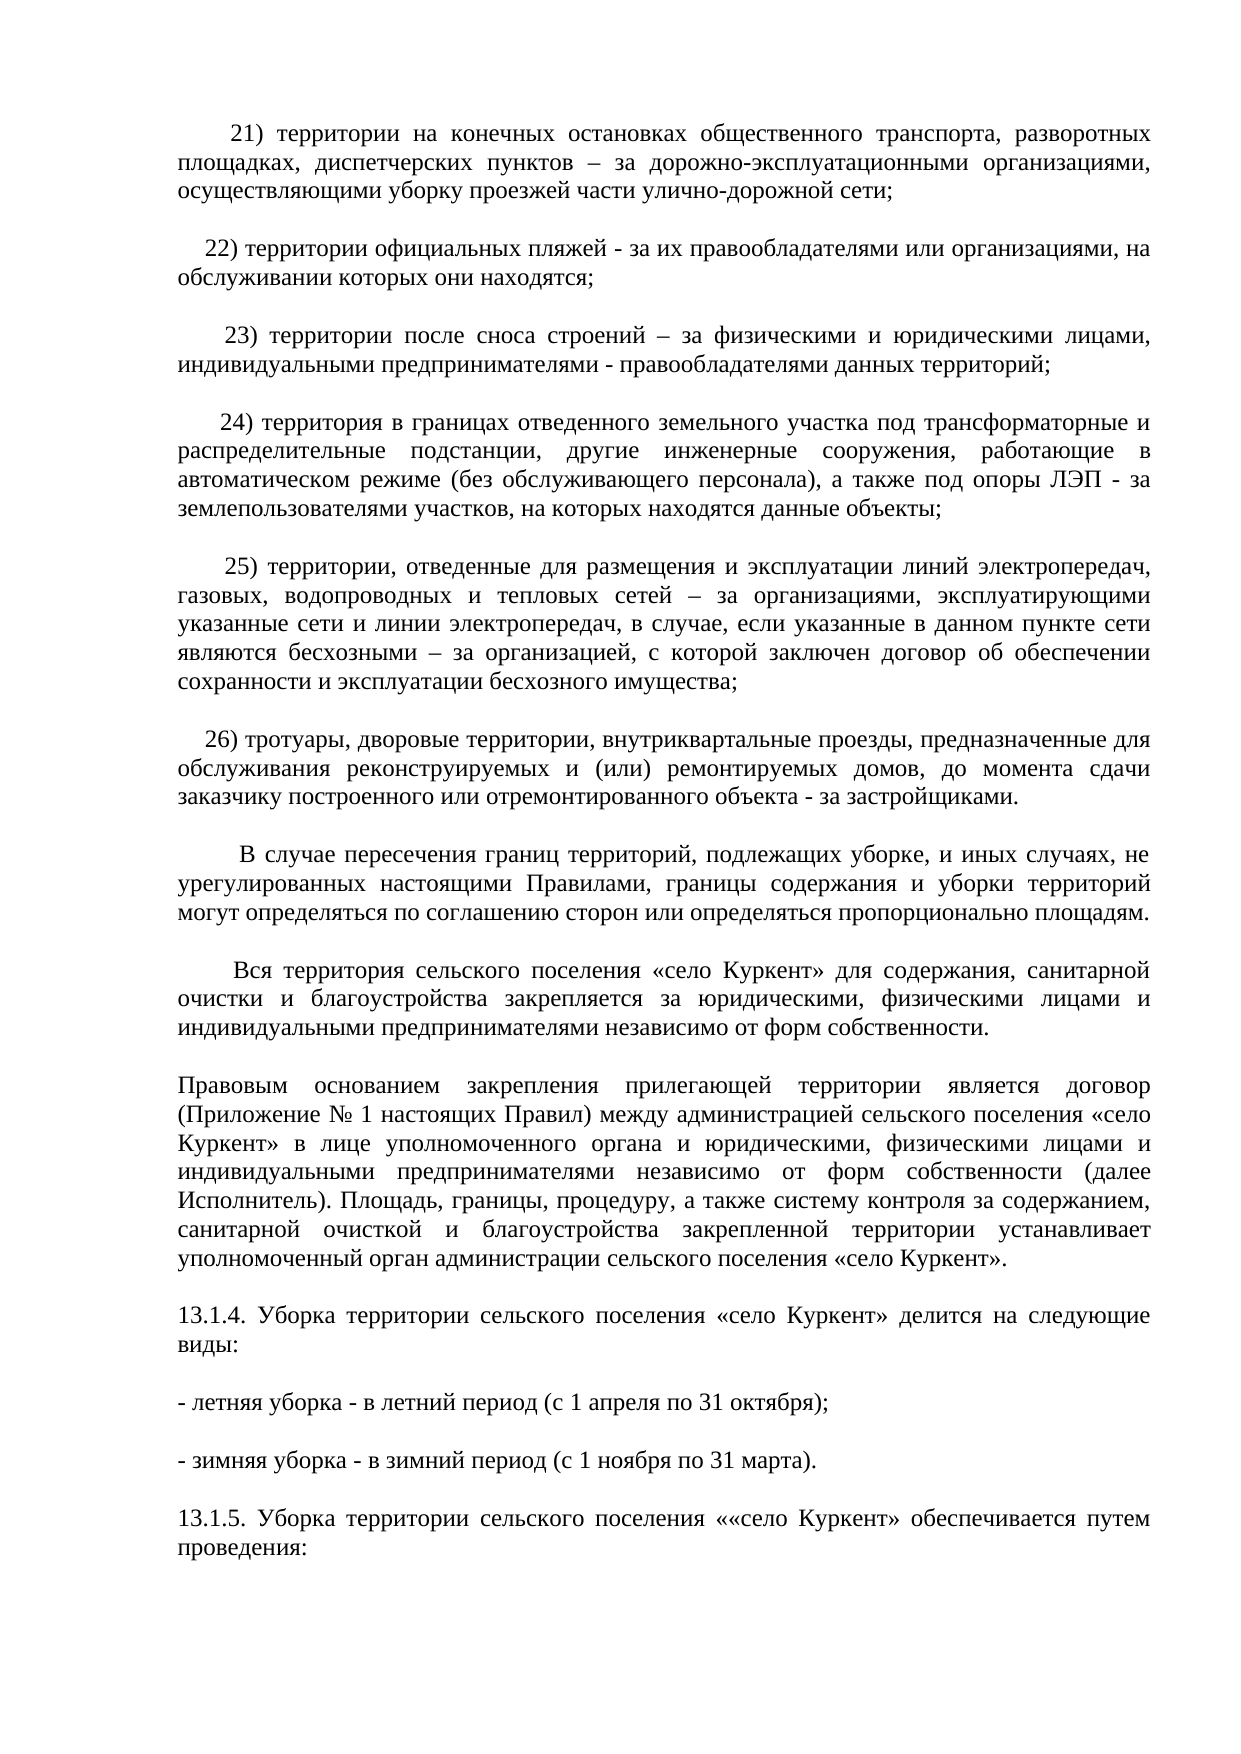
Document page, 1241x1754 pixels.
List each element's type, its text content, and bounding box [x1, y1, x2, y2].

text 26) тротуары, дворовые территории, внутриквартальные проезды, предназначенные для обслуживания реконструируемых и (или) ремонтируемых домов, до момента сдачи заказчику построенного или отремонтированного объекта - за застройщиками. [177, 724, 1152, 810]
text Правовым основанием закрепления прилегающей территории является договор (Приложение № 1 настоящих Правил) между администрацией сельского поселения «село Куркент» в лице уполномоченного органа и юридическими, физическими лицами и индивидуальными предпринимателями независимо от форм собственности (далее Исполнитель). Площадь, границы, процедуру, а также систему контроля за содержанием, санитарной очисткой и благоустройства закрепленной территории устанавливает уполномоченный орган администрации сельского поселения «село Куркент». [177, 1070, 1152, 1271]
text 22) территории официальных пляжей - за их правообладателями или организациями, на обслуживании которых они находятся; [177, 233, 1152, 291]
text 25) территории, отведенные для размещения и эксплуатации линий электропередач, газовых, водопроводных и тепловых сетей – за организациями, эксплуатирующими указанные сети и линии электропередач, в случае, если указанные в данном пункте сети являются бесхозными – за организацией, с которой заключен договор об обеспечении сохранности и эксплуатации бесхозного имущества; [177, 551, 1152, 695]
text 21) территории на конечных остановках общественного транспорта, разворотных площадках, диспетчерских пунктов – за дорожно-эксплуатационными организациями, осуществляющими уборку проезжей части улично-дорожной сети; [177, 118, 1152, 204]
text В случае пересечения границ территорий, подлежащих уборке, и иных случаях, не урегулированных настоящими Правилами, границы содержания и уборки территорий могут определяться по соглашению сторон или определяться пропорционально площадям. [177, 839, 1152, 926]
text 24) территория в границах отведенного земельного участка под трансформаторные и распределительные подстанции, другие инженерные сооружения, работающие в автоматическом режиме (без обслуживающего персонала), а также под опоры ЛЭП - за землепользователями участков, на которых находятся данные объекты; [177, 407, 1152, 522]
text 13.1.4. Уборка территории сельского поселения «село Куркент» делится на следующие виды: [177, 1301, 1152, 1358]
text - зимняя уборка - в зимний период (с 1 ноября по 31 марта). [177, 1445, 1152, 1474]
text - летняя уборка - в летний период (с 1 апреля по 31 октября); [177, 1387, 1152, 1416]
text 23) территории после сноса строений – за физическими и юридическими лицами, индивидуальными предпринимателями - правообладателями данных территорий; [177, 320, 1152, 378]
text Вся территория сельского поселения «село Куркент» для содержания, санитарной очистки и благоустройства закрепляется за юридическими, физическими лицами и индивидуальными предпринимателями независимо от форм собственности. [177, 955, 1152, 1041]
text 13.1.5. Уборка территории сельского поселения ««село Куркент» обеспечивается путем проведения: [177, 1503, 1152, 1561]
